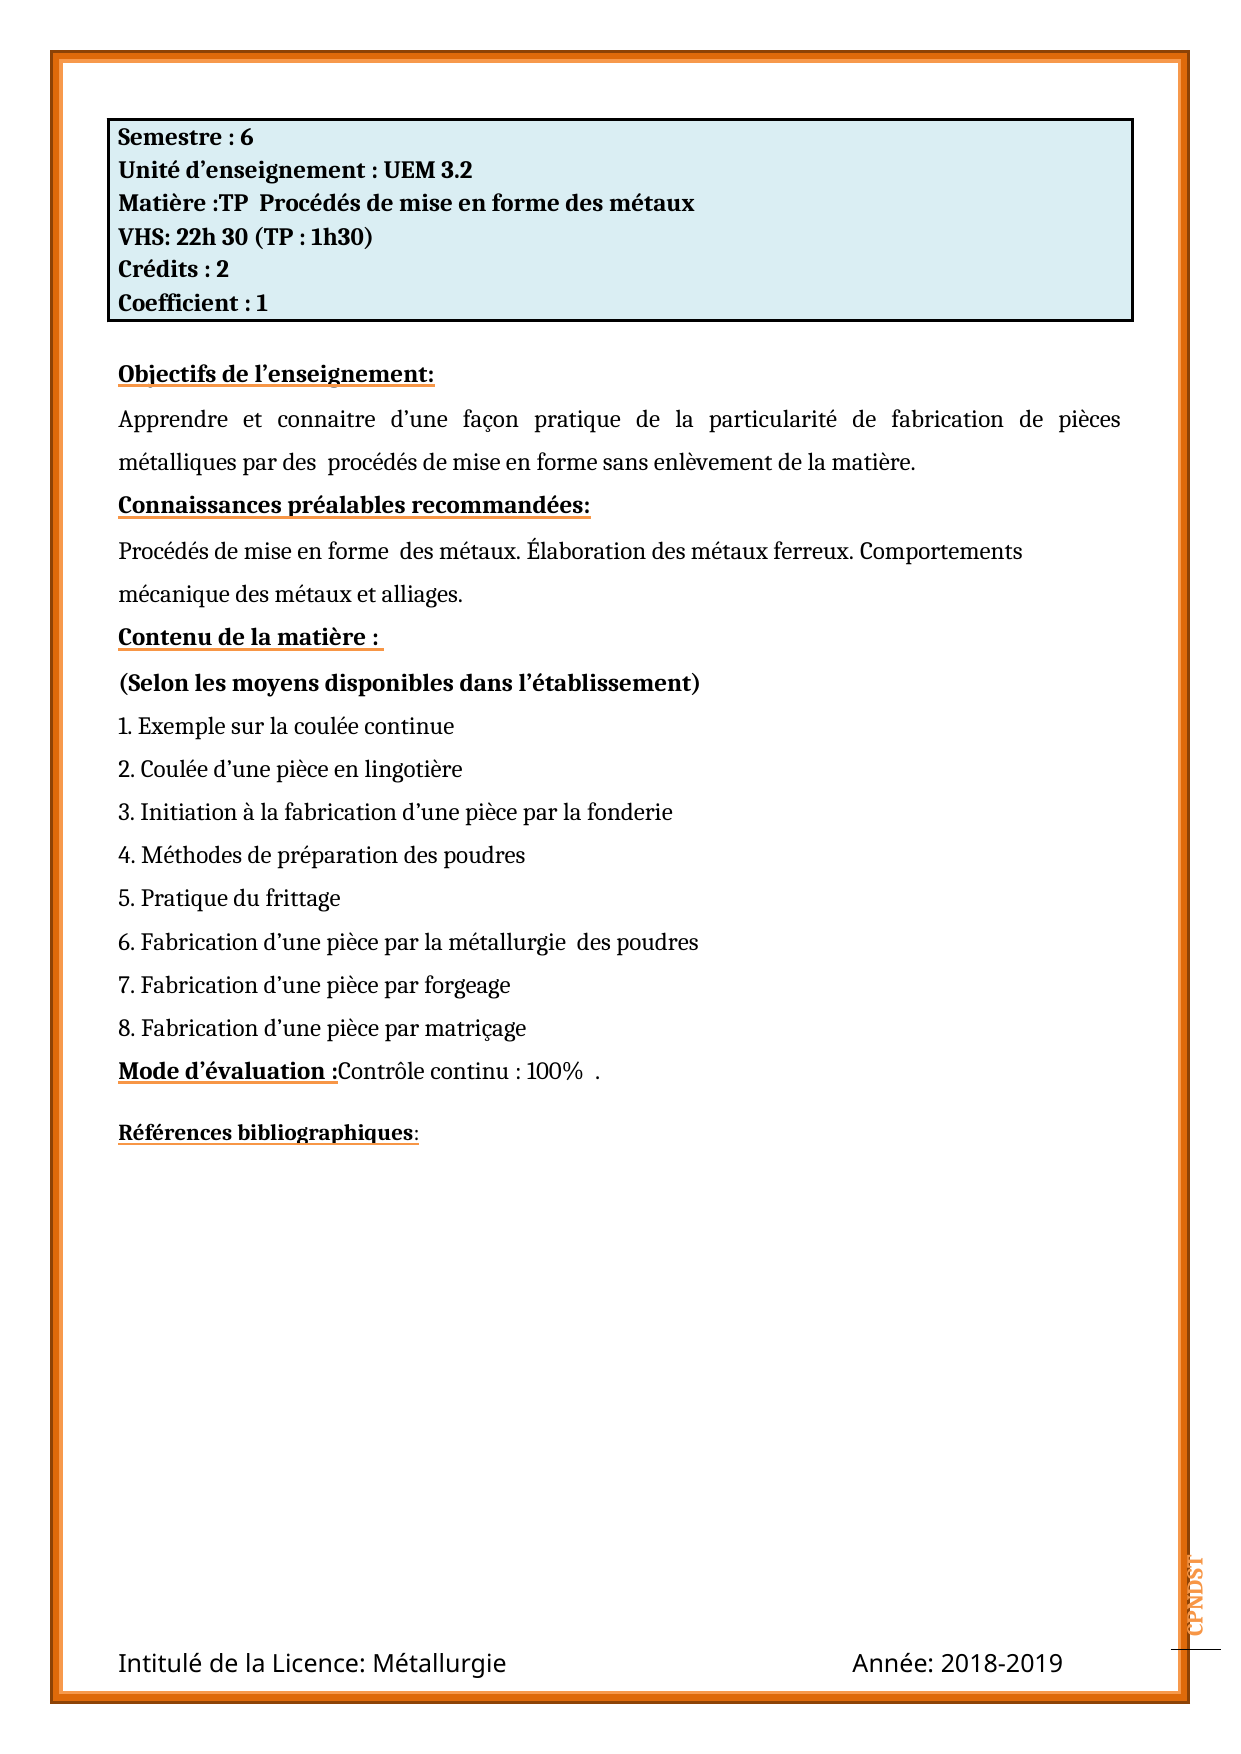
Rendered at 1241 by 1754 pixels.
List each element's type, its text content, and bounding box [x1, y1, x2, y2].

text Semestre : 6 [110, 121, 1131, 151]
text Apprendre et connaitre d’une façon pratique de la particularité de fabrication de pièces métalliques par des procédés de mise en forme sans enlèvement de la matière. [118, 405, 1122, 477]
text Procédés de mise en forme des métaux. Élaboration des métaux ferreux. Comportements mécanique des métaux et alliages. [118, 537, 1122, 609]
text 1. Exemple sur la coulée continue [118, 712, 1122, 741]
text 2. Coulée d’une pièce en lingotière [118, 755, 1122, 784]
text VHS: 22h 30 (TP : 1h30) [110, 217, 1131, 250]
text Contenu de la matière : [118, 623, 1122, 652]
text (Selon les moyens disponibles dans l’établissement) [118, 669, 1122, 697]
text Matière :TP Procédés de mise en forme des métaux [110, 184, 1131, 217]
text 8. Fabrication d’une pièce par matriçage [118, 1014, 1122, 1042]
text 4. Méthodes de préparation des poudres [118, 841, 1122, 870]
text Crédits : 2 [110, 250, 1131, 283]
text 6. Fabrication d’une pièce par la métallurgie des poudres [118, 927, 1122, 956]
text Unité d’enseignement : UEM 3.2 [110, 151, 1131, 184]
text 3. Initiation à la fabrication d’une pièce par la fonderie [118, 798, 1122, 827]
text Coefficient : 1 [110, 283, 1131, 319]
text Connaissances préalables recommandées: [118, 491, 1122, 520]
text 7. Fabrication d’une pièce par forgeage [118, 971, 1122, 999]
text 5. Pratique du frittage [118, 884, 1122, 913]
text Références bibliographiques: [118, 1120, 1122, 1146]
text Objectifs de l’enseignement: [118, 360, 1122, 388]
text Mode d’évaluation :Contrôle continu : 100% . [118, 1057, 1122, 1086]
